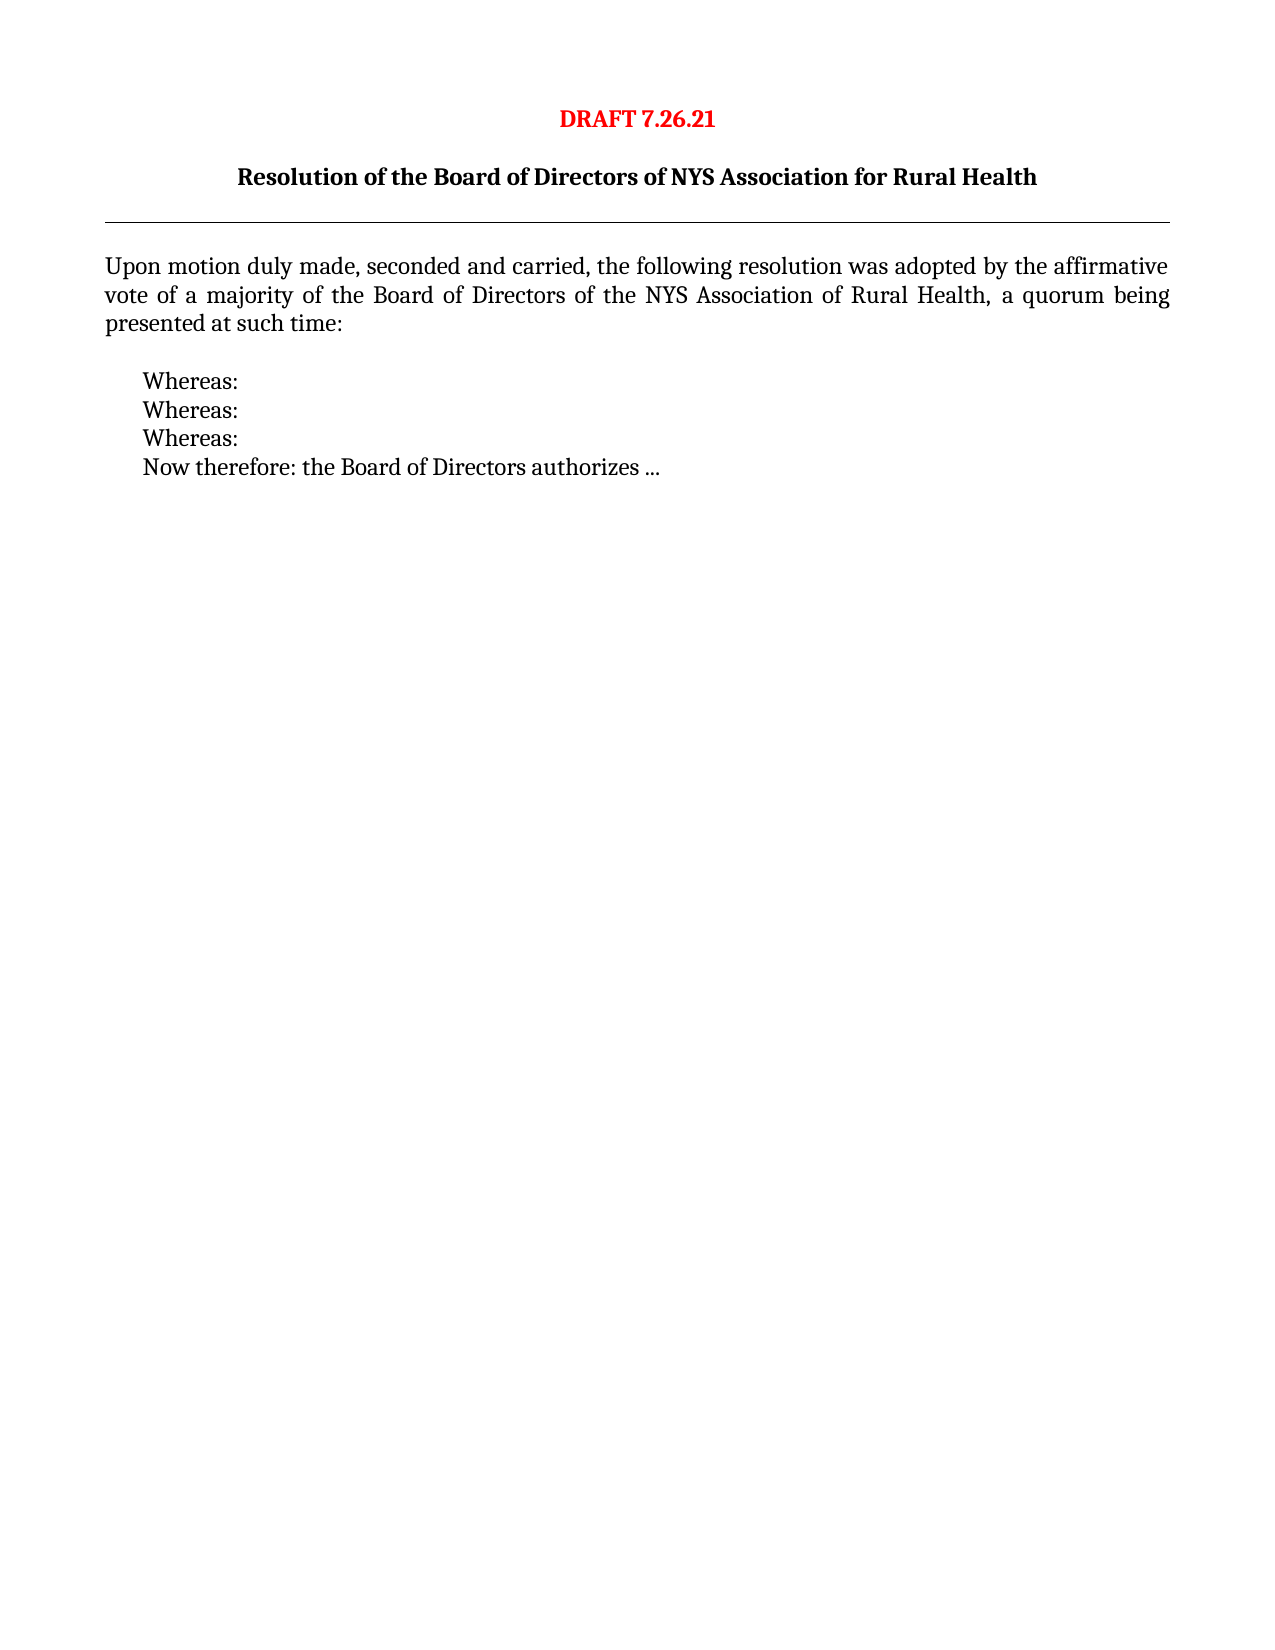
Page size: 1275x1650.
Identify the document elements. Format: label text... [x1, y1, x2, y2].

list Now therefore: the Board of Directors authorizes ... [142, 453, 1170, 482]
list Whereas: [142, 396, 1170, 424]
text Resolution of the Board of Directors of NYS Association for Rural Health [105, 162, 1170, 191]
text Upon motion duly made, seconded and carried, the following resolution was adopted by the affirmative vote of a majority of the Board of Directors of the NYS Association of Rural Health, a quorum being presented at such time: [105, 252, 1170, 338]
list Whereas: [142, 367, 1170, 396]
text DRAFT 7.26.21 [105, 105, 1170, 134]
list Whereas: [142, 424, 1170, 453]
